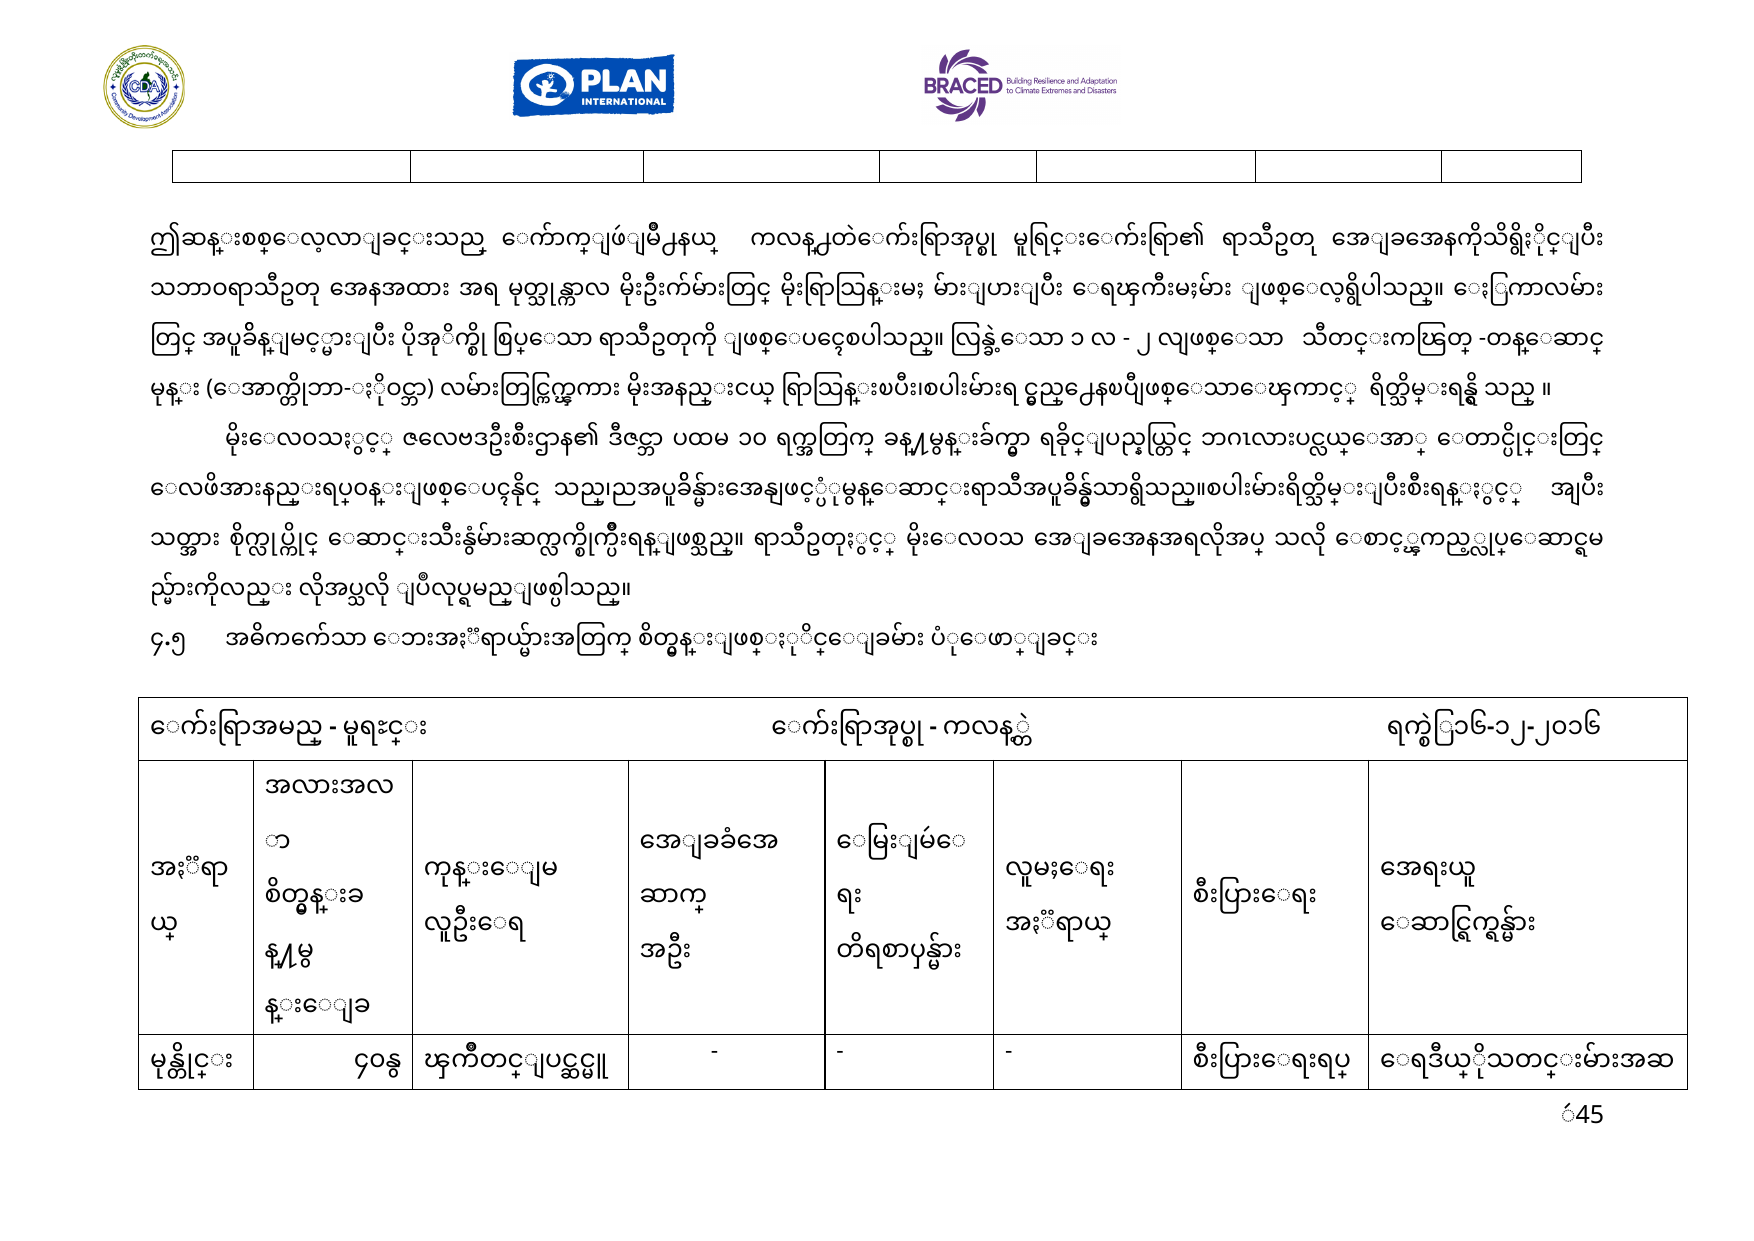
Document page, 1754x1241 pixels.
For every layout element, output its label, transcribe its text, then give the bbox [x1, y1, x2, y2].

table_cell စီးပြားေရး [1182, 761, 1368, 1033]
table_cell ေမြးျမဴေရး တိရစာၦန္မ်ား [826, 761, 993, 1033]
table_cell လူမႈေရး အႏၱရာယ္ [994, 761, 1181, 1033]
table_cell အလားအလာ စိတ္မွန္းခန္႔မွန္းေျခ [254, 761, 412, 1033]
table_cell [1256, 151, 1441, 182]
table_cell [1037, 151, 1255, 182]
table_cell [880, 151, 1036, 182]
table_cell - [629, 1035, 824, 1089]
text မိုးေလဝသႏွင့္ ဇလေဗဒဦးစီးဌာန၏ ဒီဇင္ဘာ ပထမ ၁၀ ရက္အတြက္ ခန္႔မွန္းခ်က္မွာ ရခိုင္ျပည္နယ္တြင္ ဘဂၤလားပင္လယ္ေအာ္ ေတာင္ပိုင္းတြင္ ေလဖိအားနည္းရပ္၀န္းျဖစ္ေပၚနိုင္ သည္၊ညအပူခ်ိန္မ်ားအေနျဖင့္ပံုမွန္ေဆာင္းရာသီအပူခ်ိန္မ်ွသာရွိသည္။စပါးမ်ားရိတ္သိမ္းျပီးစီးရန္ႏွင့္ အျပီးသတ္အား စိုက္လုပ္ကိုင္ ေဆာင္းသီးနွံမ်ားဆက္လက္စိုက္ပ်ိဳးရန္ျဖစ္သည္။ ရာသီဥတုႏွင့္ မိုးေလဝသ အေျခအေနအရလိုအပ္ သလို ေစာင့္ၾကည့္လုပ္ေဆာင္ရမည္မ်ားကိုလည္း လိုအပ္သလို ျပဳလုပ္ရမည္ျဖစ္ပါသည္။ [150, 415, 1604, 615]
table_cell အႏၱရာယ္ [139, 761, 253, 1033]
picture [103, 45, 185, 129]
table_cell ေရဒီယ္ိုသတင္းမ်ားအဆက္မပ်က္နားေထာင္ရန္။ [1369, 1035, 1687, 1089]
table_cell [173, 151, 410, 182]
table_cell ၾကိဳတင္ျပင္ဆင္မူ [413, 1035, 628, 1089]
table_cell - [994, 1035, 1181, 1089]
table_cell ၄၀နွင့္၅၀နဳွန္း [254, 1035, 412, 1089]
table_cell အေျခခံအေဆာက္ အဦး [629, 761, 824, 1033]
text ၄.၅ အဓိကက်ေသာ ေဘးအႏၱရာယ္မ်ားအတြက္ စိတ္မွန္းျဖစ္ႏုိင္ေျခမ်ား ပံုေဖာ္ျခင္း [150, 615, 1604, 666]
table_cell ကုန္းေျမ လူဦးေရ [413, 761, 628, 1033]
table_cell [644, 151, 879, 182]
table_cell - [826, 1035, 993, 1089]
picture [920, 45, 1122, 125]
picture [509, 52, 678, 120]
table_cell [411, 151, 643, 182]
table_cell [1442, 151, 1581, 182]
table_header ေက်းရြာအမည္ - မူရႊင္း ေက်းရြာအုပ္စု - ကလန့္တဲ ရက္စဲြ၁၆-၁၂-၂၀၁၆ [139, 698, 1687, 759]
table_cell အေရးယူ ေဆာင္ရြက္ရန္မ်ား [1369, 761, 1687, 1033]
table_cell စီးပြားေရးရပ္ဆိုင္းထားရ [1182, 1035, 1368, 1089]
text ဤဆန္းစစ္ေလ့လာျခင္းသည္ ေက်ာက္ျဖဴျမိဳ႕နယ္ ကလန္႕တဲေက်းရြာအုပ္စု မူရြင္းေက်းရြာ၏ ရာသီဥတု အေျခအေနကိုသိရွိႏိုင္ျပီး သဘာဝရာသီဥတု အေနအထား အရ မုတ္သုန္ကာလ မိုးဦးက်မ်ားတြင္ မိုးရြာသြန္းမႈ မ်ားျပားျပီး ေရၾကီးမႈမ်ား ျဖစ္ေလ့ရွိပါသည္။ ေႏြကာလမ်ားတြင္ အပူခ်ိန္ျမင့္မားျပီး ပိုအုိက္စို စြပ္ေသာ ရာသီဥတုကို ျဖစ္ေပၚေစပါသည္။ လြန္ခဲ့ေသာ ၁ လ - ၂ လျဖစ္ေသာ သီတင္းကၽြတ္ -တန္ေဆာင္မုန္း (ေအာက္တိုဘာ-ႏိုဝင္ဘာ) လမ်ားတြင္ကြက္ၾကား မိုးအနည္းငယ္ ရြာသြန္းၿပီး၊စပါးမ်ားရ င္မွည္႕ေနၿပီျဖစ္ေသာေၾကာင့္ ရိတ္သိမ္းရန္ရွိ သည္ ။ [150, 214, 1604, 415]
table_cell မုန္တိုင္း [139, 1035, 253, 1089]
